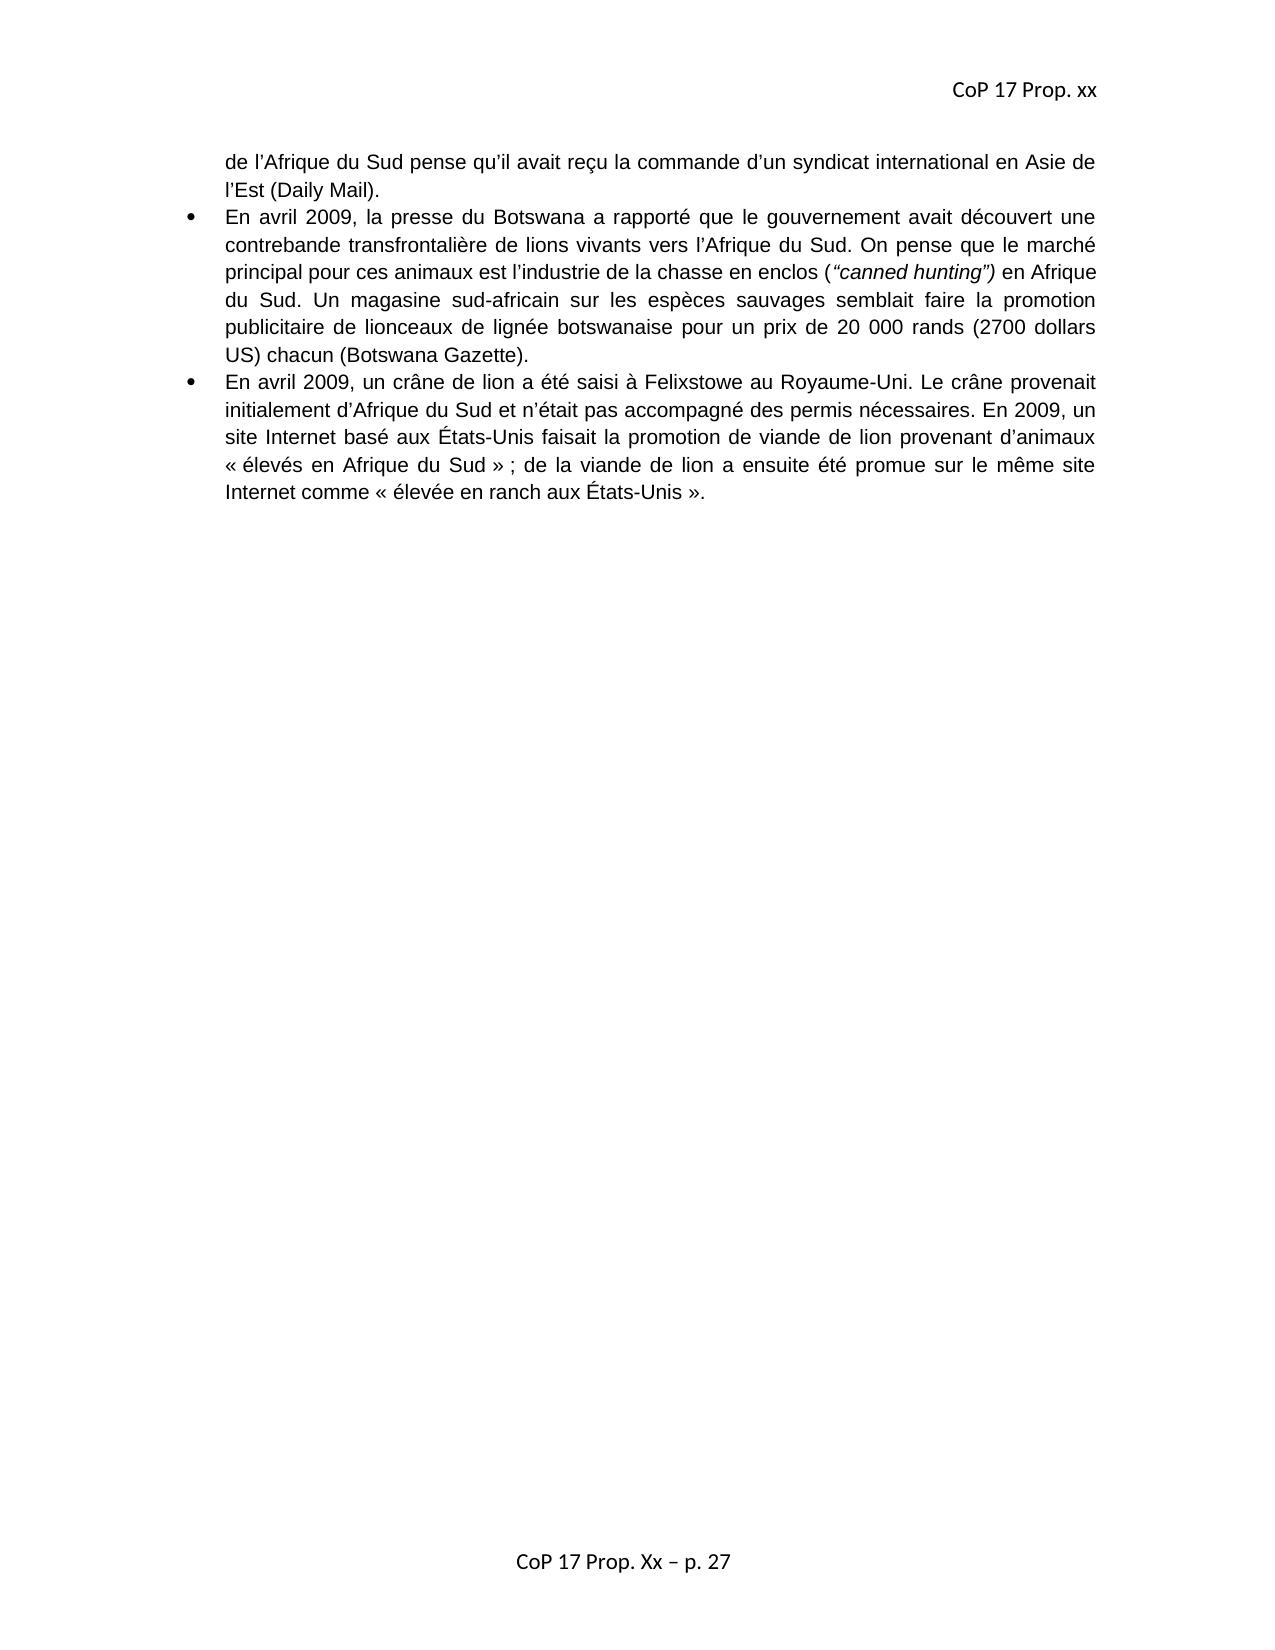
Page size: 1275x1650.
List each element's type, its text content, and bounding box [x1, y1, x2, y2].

list En avril 2009, un crâne de lion a été saisi à Felixstowe au Royaume-Uni. Le crâne provenait initialement d’Afrique du Sud et n’était pas accompagné des permis nécessaires. En 2009, un site Internet basé aux États-Unis faisait la promotion de viande de lion provenant d’animaux « élevés en Afrique du Sud » ; de la viande de lion a ensuite été promue sur le même site Internet comme « élevée en ranch aux États-Unis ». [187, 370, 1097, 504]
list En avril 2009, la presse du Botswana a rapporté que le gouvernement avait découvert une contrebande transfrontalière de lions vivants vers l’Afrique du Sud. On pense que le marché principal pour ces animaux est l’industrie de la chasse en enclos (“canned hunting”) en Afrique du Sud. Un magasine sud-africain sur les espèces sauvages semblait faire la promotion publicitaire de lionceaux de lignée botswanaise pour un prix de 20 000 rands (2700 dollars US) chacun (Botswana Gazette). [187, 205, 1097, 367]
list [187, 150, 1097, 201]
